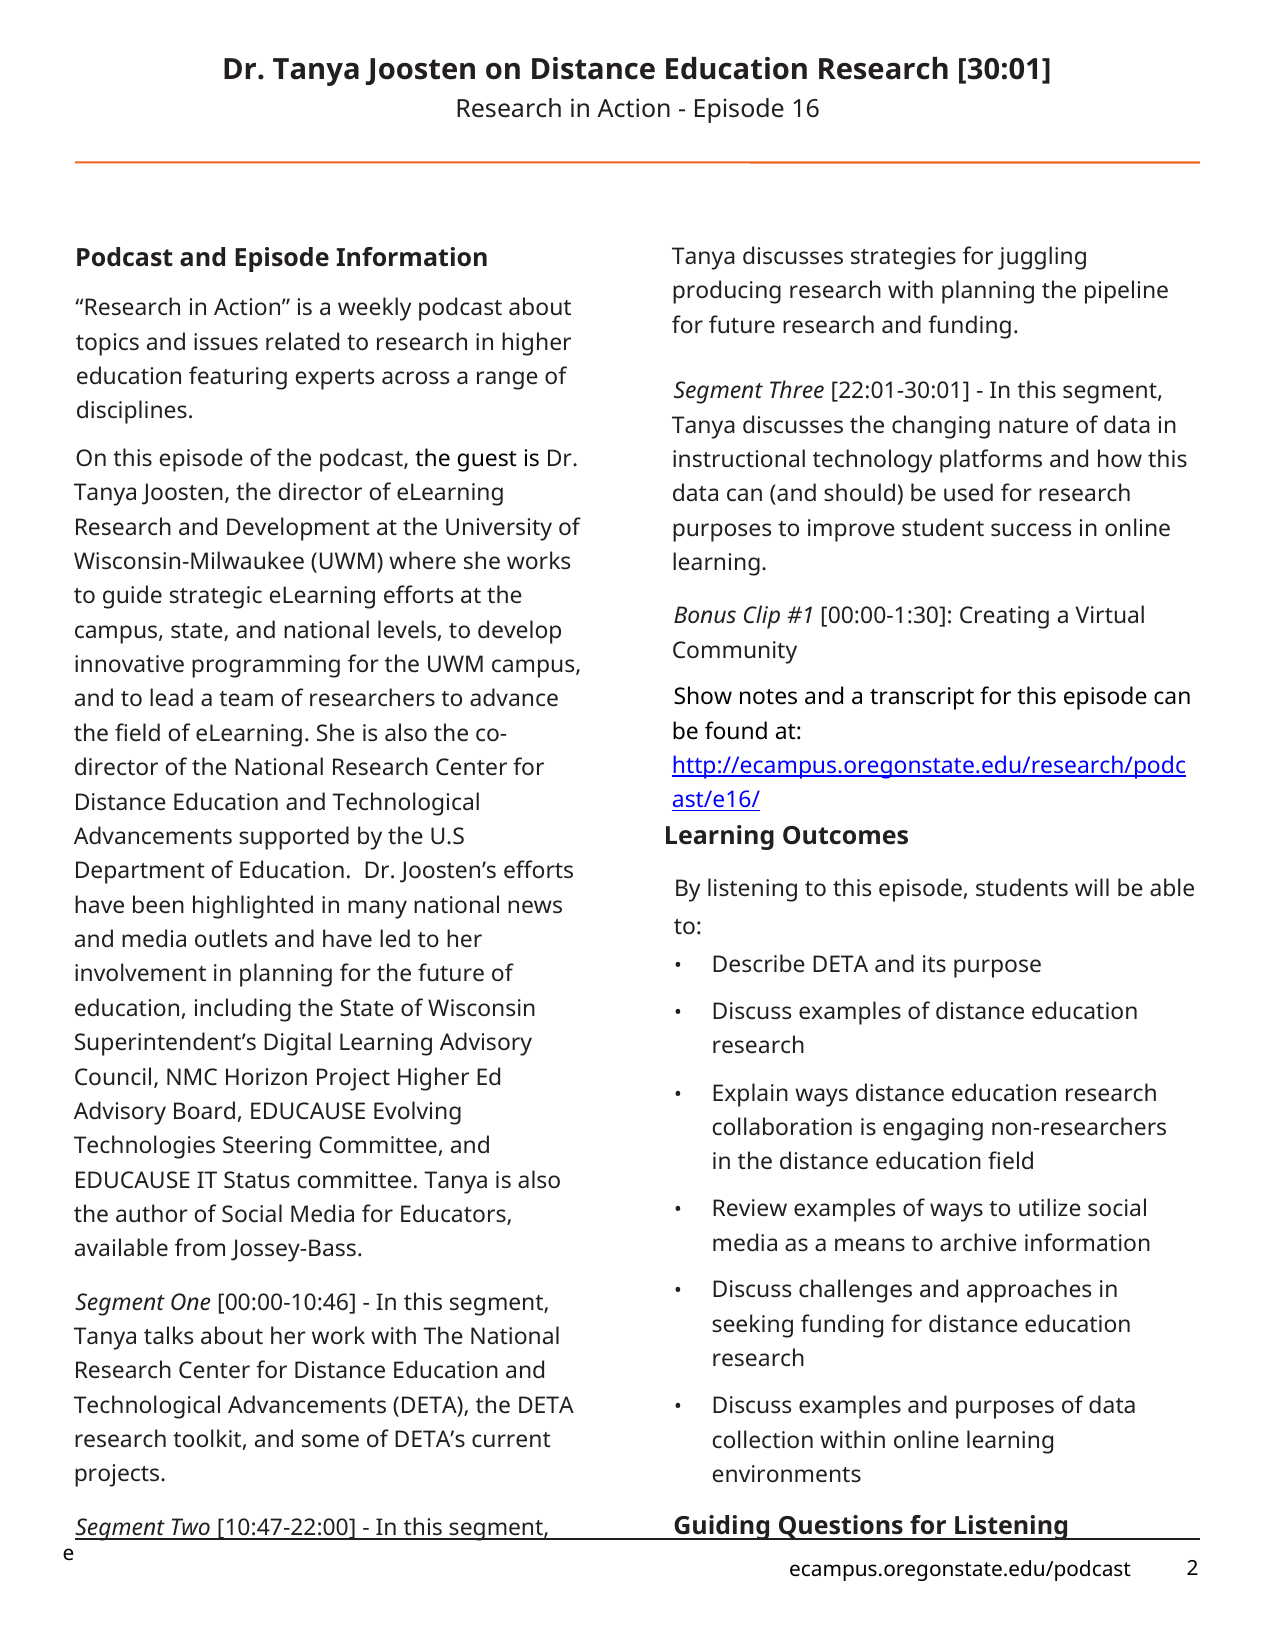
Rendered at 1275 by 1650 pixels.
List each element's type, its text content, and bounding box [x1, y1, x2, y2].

list Discuss challenges and approaches in seeking funding for distance education research [674, 1273, 1173, 1373]
text Research in Action - Episode 16 [326, 91, 949, 125]
text “Research in Action” is a weekly podcast about topics and issues related to research in higher education featuring experts across a range of disciplines. [75, 291, 584, 426]
list Discuss examples and purposes of data collection within online learning environments [674, 1389, 1173, 1489]
text Segment Two [10:47-22:00] - In this segment, Tanya discusses strategies for juggling producing research with planning the pipeline for future research and funding. [73, 1511, 584, 1542]
text Segment Three [22:01-30:01] - In this segment, Tanya discusses the changing nature of data in instructional technology platforms and how this data can (and should) be used for research purposes to improve student success in online learning. [672, 374, 1196, 577]
text Show notes and a transcript for this episode can be found at: http://ecampus.oregonstate.edu/research/podcast/e16/ [672, 680, 1196, 815]
text Segment One [00:00-10:46] - In this segment, Tanya talks about her work with The National Research Center for Distance Education and Technological Advancements (DETA), the DETA research toolkit, and some of DETA’s current projects. [73, 1286, 584, 1489]
subtitle Dr. Tanya Joosten on Distance Education Research [30:01] [62, 48, 1199, 88]
subtitle Learning Outcomes [661, 818, 1199, 852]
text By listening to this episode, students will be able to: [673, 872, 1197, 941]
list Review examples of ways to utilize social media as a means to archive information [674, 1192, 1173, 1258]
list Discuss examples of distance education research [674, 995, 1173, 1061]
list Explain ways distance education research collaboration is engaging non-researchers in the distance education field [674, 1076, 1173, 1176]
text On this episode of the podcast, the guest is Dr. Tanya Joosten, the director of eLearning Research and Development at the University of Wisconsin-Milwaukee (UWM) where she works to guide strategic eLearning efforts at the campus, state, and national levels, to develop innovative programming for the UWM campus, and to lead a team of researchers to advance the field of eLearning. She is also the co-director of the National Research Center for Distance Education and Technological Advancements supported by the U.S Department of Education. Dr. Joosten’s efforts have been highlighted in many national news and media outlets and have led to her involvement in planning for the future of education, including the State of Wisconsin Superintendent’s Digital Learning Advisory Council, NMC Horizon Project Higher Ed Advisory Board, EDUCAUSE Evolving Technologies Steering Committee, and EDUCAUSE IT Status committee. Tanya is also the author of Social Media for Educators, available from Jossey-Bass. [73, 442, 584, 1264]
subtitle Podcast and Episode Information [62, 240, 587, 274]
text Bonus Clip #1 [00:00-1:30]: Creating a Virtual Community [672, 599, 1196, 665]
subtitle Guiding Questions for Listening [661, 1508, 1199, 1542]
text Segment Two [10:47-22:00] - In this segment, Tanya discusses strategies for juggling producing research with planning the pipeline for future research and funding. [672, 240, 1196, 340]
list Describe DETA and its purpose [674, 948, 1173, 979]
